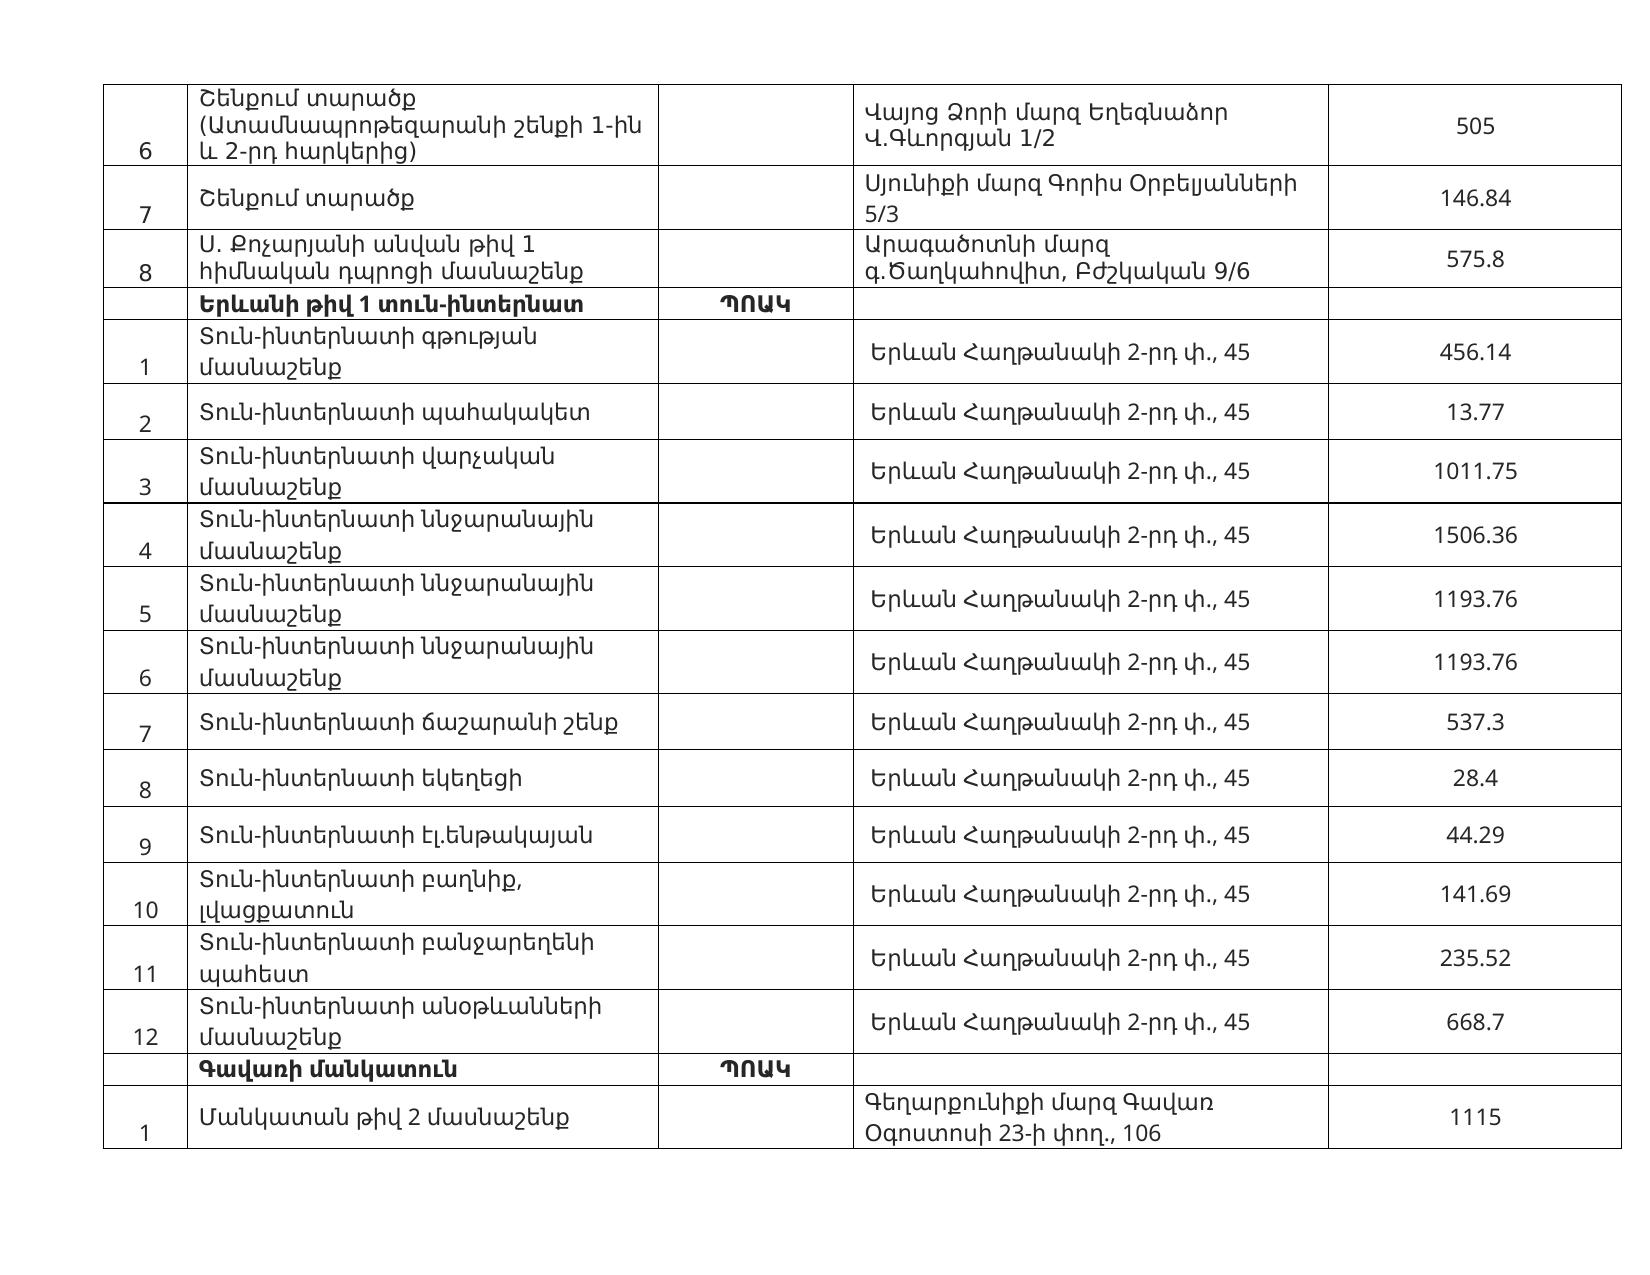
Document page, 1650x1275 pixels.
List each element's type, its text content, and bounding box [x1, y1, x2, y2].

table_cell [659, 567, 853, 629]
table_cell 7 [104, 694, 187, 749]
table_cell [659, 750, 853, 806]
table_cell Արագածոտնի մարզ գ.Ծաղկահովիտ, Բժշկական 9/6 [854, 230, 1328, 287]
table_cell ՊՈԱԿ [659, 1054, 853, 1085]
table_cell Տուն-ինտերնատի բանջարեղենի պահեստ [188, 926, 658, 989]
table_cell Տուն-ինտերնատի գթության մասնաշենք [188, 320, 658, 383]
table_cell 505 [1329, 85, 1621, 165]
table_cell 8 [104, 750, 187, 806]
table_cell Տուն-ինտերնատի ննջարանային մասնաշենք [188, 631, 658, 693]
table_cell ՊՈԱԿ [659, 288, 853, 319]
table_cell 1 [104, 320, 187, 383]
table_cell Երևան Հաղթանակի 2-րդ փ., 45 [854, 320, 1328, 383]
table_cell 537.3 [1329, 694, 1621, 749]
table_cell 44.29 [1329, 807, 1621, 862]
table_cell 12 [104, 990, 187, 1052]
table_cell Տուն-ինտերնատի եկեղեցի [188, 750, 658, 806]
table_cell Տուն-ինտերնատի պահակակետ [188, 384, 658, 439]
table_cell [659, 320, 853, 383]
table_cell Տուն-ինտերնատի ճաշարանի շենք [188, 694, 658, 749]
table_cell [659, 863, 853, 925]
table_cell 1011.75 [1329, 440, 1621, 502]
table_cell 2 [104, 384, 187, 439]
table_cell 1 [104, 1086, 187, 1148]
table_cell 13.77 [1329, 384, 1621, 439]
table_cell 1115 [1329, 1086, 1621, 1148]
table_cell [854, 288, 1328, 319]
table_cell 8 [104, 230, 187, 287]
table_cell 456.14 [1329, 320, 1621, 383]
table_cell [659, 990, 853, 1052]
table_cell [659, 166, 853, 229]
table_cell 575.8 [1329, 230, 1621, 287]
table_cell 6 [104, 85, 187, 165]
table_cell Երևան Հաղթանակի 2-րդ փ., 45 [854, 926, 1328, 989]
table_cell [854, 1054, 1328, 1085]
table_cell Տուն-ինտերնատի ննջարանային մասնաշենք [188, 567, 658, 629]
table_cell [659, 85, 853, 165]
table_cell [659, 631, 853, 693]
table_cell Տուն-ինտերնատի անօթևանների մասնաշենք [188, 990, 658, 1052]
table_cell 4 [104, 504, 187, 566]
table_cell Գավառի մանկատուն [188, 1054, 658, 1085]
table_cell Երևան Հաղթանակի 2-րդ փ., 45 [854, 504, 1328, 566]
table_cell Շենքում տարածք [188, 166, 658, 229]
table_cell 5 [104, 567, 187, 629]
table_cell Վայոց Ձորի մարզ Եղեգնաձոր Վ.Գևորգյան 1/2 [854, 85, 1328, 165]
table_cell Տուն-ինտերնատի էլ.ենթակայան [188, 807, 658, 862]
table_cell [659, 807, 853, 862]
table_cell 235.52 [1329, 926, 1621, 989]
table_cell [659, 694, 853, 749]
table_cell Երևան Հաղթանակի 2-րդ փ., 45 [854, 807, 1328, 862]
table_cell Երևանի թիվ 1 տուն-ինտերնատ [188, 288, 658, 319]
table_cell [104, 1054, 187, 1085]
table_cell [659, 1086, 853, 1148]
table_cell Երևան Հաղթանակի 2-րդ փ., 45 [854, 567, 1328, 629]
table_cell Երևան Հաղթանակի 2-րդ փ., 45 [854, 694, 1328, 749]
table_cell Շենքում տարածք (Ատամնապրոթեզարանի շենքի 1-ին և 2-րդ հարկերից) [188, 85, 658, 165]
table_cell [659, 504, 853, 566]
table_cell 1193.76 [1329, 567, 1621, 629]
table_cell [659, 384, 853, 439]
table_cell [659, 440, 853, 502]
table_cell Երևան Հաղթանակի 2-րդ փ., 45 [854, 990, 1328, 1052]
table_cell Մանկատան թիվ 2 մասնաշենք [188, 1086, 658, 1148]
table_cell Ս. Քոչարյանի անվան թիվ 1 հիմնական դպրոցի մասնաշենք [188, 230, 658, 287]
table_cell Երևան Հաղթանակի 2-րդ փ., 45 [854, 384, 1328, 439]
table_cell 3 [104, 440, 187, 502]
table_cell Երևան Հաղթանակի 2-րդ փ., 45 [854, 750, 1328, 806]
table_cell [1329, 1054, 1621, 1085]
table_cell [1329, 288, 1621, 319]
table_cell 10 [104, 863, 187, 925]
table_cell 28.4 [1329, 750, 1621, 806]
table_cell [854, 1086, 1328, 1148]
table_cell 1193.76 [1329, 631, 1621, 693]
table_cell Երևան Հաղթանակի 2-րդ փ., 45 [854, 440, 1328, 502]
table_cell Երևան Հաղթանակի 2-րդ փ., 45 [854, 631, 1328, 693]
table_cell Տուն-ինտերնատի բաղնիք, լվացքատուն [188, 863, 658, 925]
table_cell Սյունիքի մարզ Գորիս Օրբելյանների 5/3 [854, 166, 1328, 229]
table_cell 9 [104, 807, 187, 862]
table_cell Տուն-ինտերնատի վարչական մասնաշենք [188, 440, 658, 502]
table_cell 141.69 [1329, 863, 1621, 925]
table_cell 1506.36 [1329, 504, 1621, 566]
table_cell 146.84 [1329, 166, 1621, 229]
table_cell 668.7 [1329, 990, 1621, 1052]
table_cell 7 [104, 166, 187, 229]
table_cell Տուն-ինտերնատի ննջարանային մասնաշենք [188, 504, 658, 566]
table_cell 11 [104, 926, 187, 989]
table_cell [659, 926, 853, 989]
table_cell [659, 230, 853, 287]
table_cell [104, 288, 187, 319]
table_cell 6 [104, 631, 187, 693]
table_cell Երևան Հաղթանակի 2-րդ փ., 45 [854, 863, 1328, 925]
